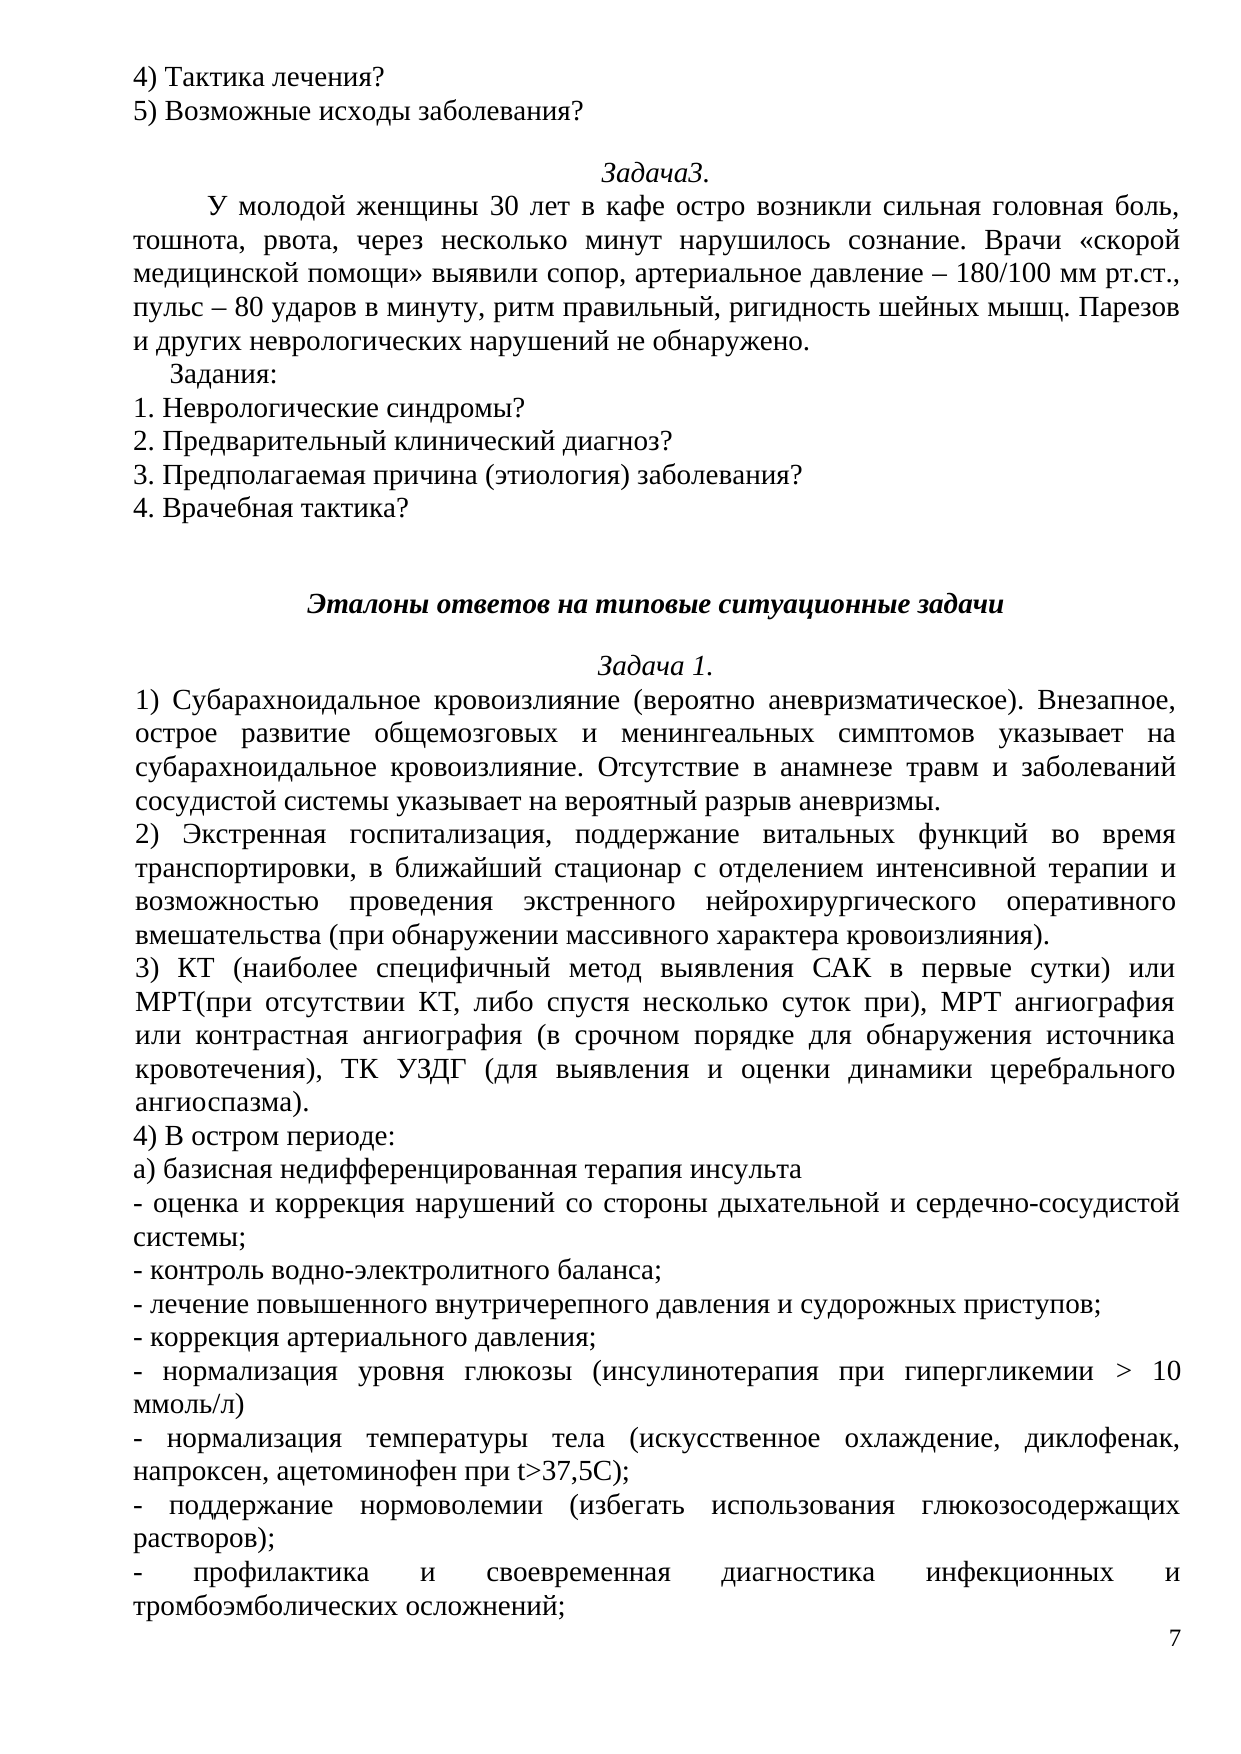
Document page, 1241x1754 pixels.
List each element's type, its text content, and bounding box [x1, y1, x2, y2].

text - профилактика и своевременная диагностика инфекционных и тромбоэмболических осложнений; [133, 1554, 1181, 1621]
text - поддержание нормоволемии (избегать использования глюкозосодержащих растворов); [133, 1487, 1181, 1554]
text У молодой женщины 30 лет в кафе остро возникли сильная головная боль, тошнота, рвота, через несколько минут нарушилось сознание. Врачи «скорой медицинской помощи» выявили сопор, артериальное давление – 180/100 мм рт.ст., пульс – 80 ударов в минуту, ритм правильный, ригидность шейных мышц. Парезов и других неврологических нарушений не обнаружено. [133, 188, 1181, 356]
text - нормализация температуры тела (искусственное охлаждение, диклофенак, напроксен, ацетоминофен при t>37,5C); [133, 1420, 1181, 1487]
text Задача 1. [133, 648, 1181, 682]
text 5) Возможные исходы заболевания? [133, 93, 1181, 126]
text 4) В остром периоде: [133, 1118, 1181, 1152]
text 3. Предполагаемая причина (этиология) заболевания? [133, 457, 1181, 490]
text 2. Предварительный клинический диагноз? [133, 423, 1181, 457]
text Эталоны ответов на типовые ситуационные задачи [133, 586, 1181, 620]
text - лечение повышенного внутричерепного давления и судорожных приступов; [133, 1286, 1181, 1319]
text 4. Врачебная тактика? [133, 490, 1181, 524]
text 1) Субарахноидальное кровоизлияние (вероятно аневризматическое). Внезапное, острое развитие общемозговых и менингеальных симптомов указывает на субарахноидальное кровоизлияние. Отсутствие в анамнезе травм и заболеваний сосудистой системы указывает на вероятный разрыв аневризмы. [135, 682, 1177, 816]
text Задания: [133, 356, 1181, 390]
text Задача3. [133, 155, 1181, 188]
text - нормализация уровня глюкозы (инсулинотерапия при гипергликемии > 10 ммоль/л) [133, 1353, 1181, 1420]
text 3) КТ (наиболее специфичный метод выявления САК в первые сутки) или МРТ(при отсутствии КТ, либо спустя несколько суток при), МРТ ангиография или контрастная ангиография (в срочном порядке для обнаружения источника кровотечения), ТК УЗДГ (для выявления и оценки динамики церебрального ангиоспазма). [135, 950, 1177, 1118]
text - коррекция артериального давления; [133, 1319, 1181, 1353]
text 2) Экстренная госпитализация, поддержание витальных функций во время транспортировки, в ближайший стационар с отделением интенсивной терапии и возможностью проведения экстренного нейрохирургического оперативного вмешательства (при обнаружении массивного характера кровоизлияния). [135, 816, 1177, 950]
text 1. Неврологические синдромы? [133, 390, 1181, 423]
text - оценка и коррекция нарушений со стороны дыхательной и сердечно-сосудистой системы; [133, 1185, 1181, 1252]
text 4) Тактика лечения? [133, 59, 1181, 93]
text а) базисная недифференцированная терапия инсульта [133, 1152, 1181, 1185]
text - контроль водно-электролитного баланса; [133, 1252, 1181, 1286]
